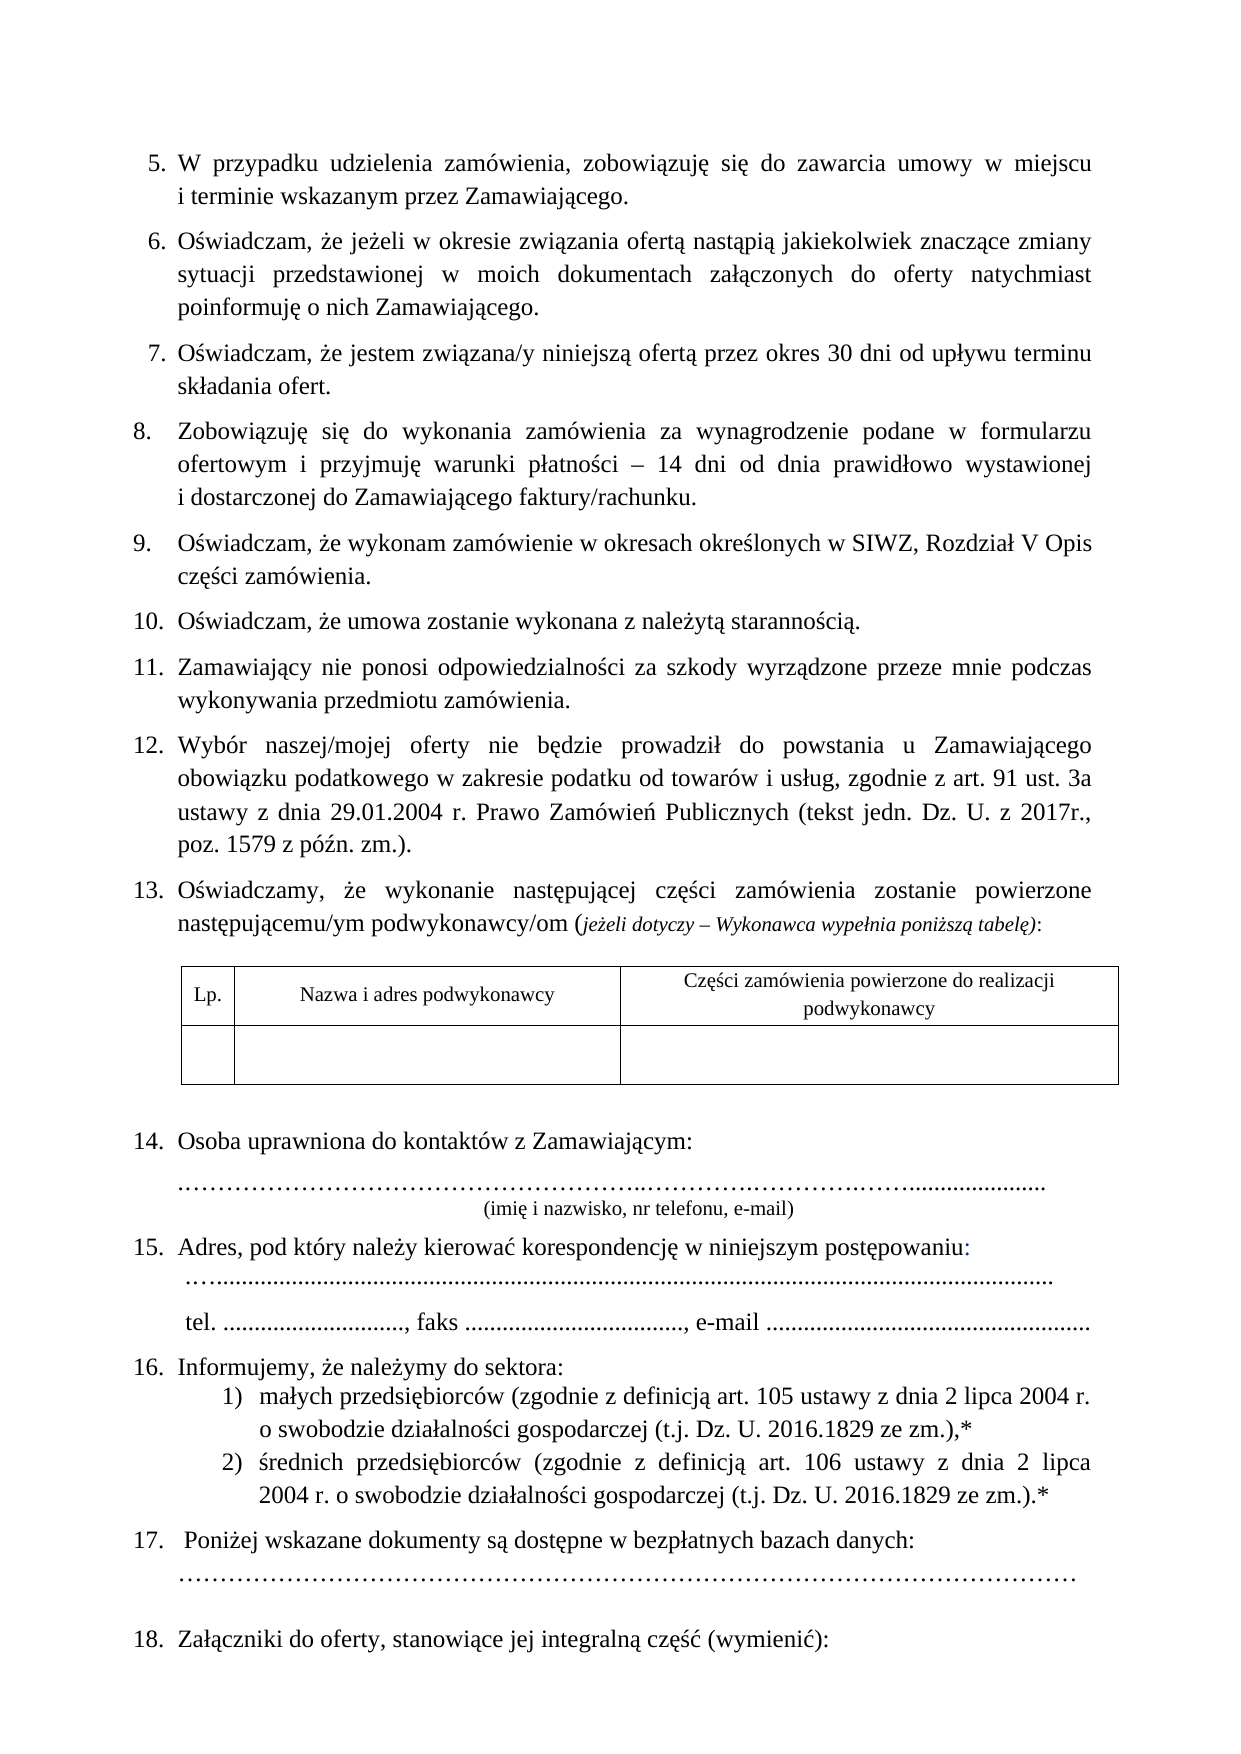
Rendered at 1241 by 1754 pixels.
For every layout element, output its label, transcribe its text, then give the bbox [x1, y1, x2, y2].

list średnich przedsiębiorców (zgodnie z definicją art. 106 ustawy z dnia 2 lipca 2004 r. o swobodzie działalności gospodarczej (t.j. Dz. U. 2016.1829 ze zm.).* [222, 1447, 1092, 1509]
list Adres, pod który należy kierować korespondencję w niniejszym postępowaniu: [133, 1232, 1092, 1261]
table_cell [621, 1026, 1118, 1084]
table_cell [235, 1026, 620, 1084]
text .…...................................................................................................................................... [185, 1261, 1092, 1290]
list Załączniki do oferty, stanowiące jej integralną część (wymienić): [133, 1624, 1092, 1653]
table_header Nazwa i adres podwykonawcy [235, 967, 620, 1025]
table_header Lp. [182, 967, 234, 1025]
list Osoba uprawniona do kontaktów z Zamawiającym: [133, 1126, 1092, 1154]
list małych przedsiębiorców (zgodnie z definicją art. 105 ustawy z dnia 2 lipca 2004 r. o swobodzie działalności gospodarczej (t.j. Dz. U. 2016.1829 ze zm.),* [222, 1381, 1092, 1443]
list Poniżej wskazane dokumenty są dostępne w bezpłatnych bazach danych: [133, 1526, 1092, 1554]
list Oświadczam, że wykonam zamówienie w okresach określonych w SIWZ, Rozdział V Opis części zamówienia. [133, 528, 1092, 590]
text (imię i nazwisko, nr telefonu, e-mail) [185, 1196, 1092, 1220]
list Oświadczamy, że wykonanie następującej części zamówienia zostanie powierzone następującemu/ym podwykonawcy/om (jeżeli dotyczy – Wykonawca wypełnia poniższą tabelę): [133, 875, 1092, 937]
text tel. ............................., faks ..................................., e-mail .................................................... [185, 1307, 1092, 1335]
list Oświadczam, że jestem związana/y niniejszą ofertą przez okres 30 dni od upływu terminu składania ofert. [148, 338, 1092, 399]
list W przypadku udzielenia zamówienia, zobowiązuję się do zawarcia umowy w miejscu i terminie wskazanym przez Zamawiającego. [148, 148, 1092, 209]
list Wybór naszej/mojej oferty nie będzie prowadził do powstania u Zamawiającego obowiązku podatkowego w zakresie podatku od towarów i usług, zgodnie z art. 91 ust. 3a ustawy z dnia 29.01.2004 r. Prawo Zamówień Publicznych (tekst jedn. Dz. U. z 2017r., poz. 1579 z późn. zm.). [133, 731, 1092, 858]
list Informujemy, że należymy do sektora: [133, 1352, 1092, 1381]
list Zobowiązuję się do wykonania zamówienia za wynagrodzenie podane w formularzu ofertowym i przyjmuję warunki płatności – 14 dni od dnia prawidłowo wystawionej i dostarczonej do Zamawiającego faktury/rachunku. [133, 416, 1092, 511]
text ……………………………………………………………………………………………… [177, 1558, 1092, 1587]
list Oświadczam, że umowa zostanie wykonana z należytą starannością. [133, 606, 1092, 635]
text .………………………………………………..………….………….……...................... [177, 1167, 1092, 1196]
list Oświadczam, że jeżeli w okresie związania ofertą nastąpią jakiekolwiek znaczące zmiany sytuacji przedstawionej w moich dokumentach załączonych do oferty natychmiast poinformuję o nich Zamawiającego. [148, 226, 1092, 321]
table_header Części zamówienia powierzone do realizacji podwykonawcy [621, 967, 1118, 1025]
table_cell [182, 1026, 234, 1084]
list Zamawiający nie ponosi odpowiedzialności za szkody wyrządzone przeze mnie podczas wykonywania przedmiotu zamówienia. [133, 652, 1092, 714]
